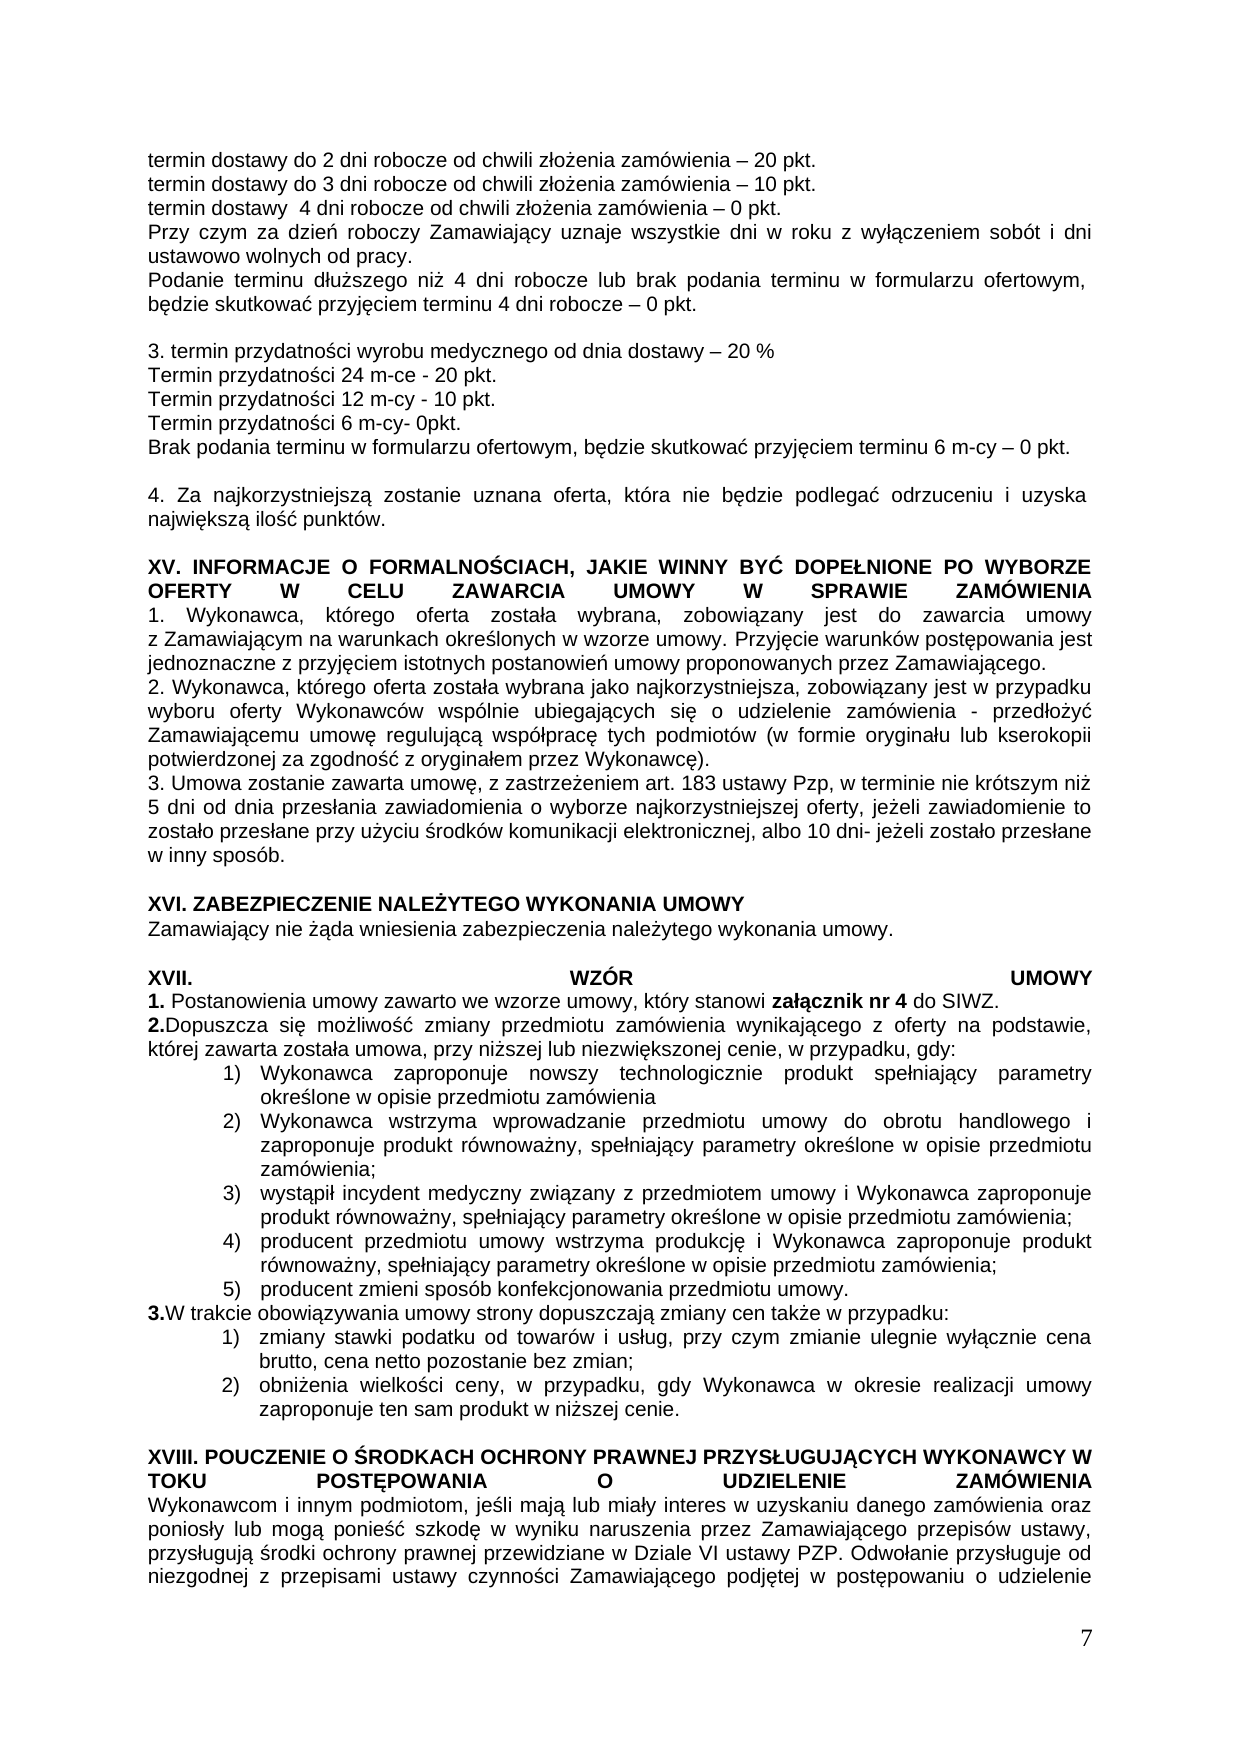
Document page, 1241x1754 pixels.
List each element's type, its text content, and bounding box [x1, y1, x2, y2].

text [148, 1444, 1093, 1588]
list obniżenia wielkości ceny, w przypadku, gdy Wykonawca w okresie realizacji umowy zaproponuje ten sam produkt w niższej cenie. [221, 1373, 1093, 1421]
text Podanie terminu dłuższego niż 4 dni robocze lub brak podania terminu w formularzu ofertowym, będzie skutkować przyjęciem terminu 4 dni robocze – 0 pkt. [148, 267, 1088, 315]
text 3. Umowa zostanie zawarta umowę, z zastrzeżeniem art. 183 ustawy Pzp, w terminie nie krótszym niż 5 dni od dnia przesłania zawiadomienia o wyborze najkorzystniejszej oferty, jeżeli zawiadomienie to zostało przesłane przy użyciu środków komunikacji elektronicznej, albo 10 dni- jeżeli zostało przesłane w inny sposób. [148, 771, 1093, 866]
list Wykonawca wstrzyma wprowadzanie przedmiotu umowy do obrotu handlowego i zaproponuje produkt równoważny, spełniający parametry określone w opisie przedmiotu zamówienia; [223, 1109, 1093, 1181]
text XVI. ZABEZPIECZENIE NALEŻYTEGO WYKONANIA UMOWY Zamawiający nie żąda wniesienia zabezpieczenia należytego wykonania umowy. [148, 891, 1091, 941]
text 2. Wykonawca, którego oferta została wybrana jako najkorzystniejsza, zobowiązany jest w przypadku wyboru oferty Wykonawców wspólnie ubiegających się o udzielenie zamówienia - przedłożyć Zamawiającemu umowę regulującą współpracę tych podmiotów (w formie oryginału lub kserokopii potwierdzonej za zgodność z oryginałem przez Wykonawcę). [148, 675, 1093, 771]
text Przy czym za dzień roboczy Zamawiający uznaje wszystkie dni w roku z wyłączeniem sobót i dni ustawowo wolnych od pracy. [148, 219, 1093, 267]
text 2.Dopuszcza się możliwość zmiany przedmiotu zamówienia wynikającego z oferty na podstawie, której zawarta została umowa, przy niższej lub niezwiększonej cenie, w przypadku, gdy: [148, 1013, 1093, 1061]
list producent przedmiotu umowy wstrzyma produkcję i Wykonawca zaproponuje produkt równoważny, spełniający parametry określone w opisie przedmiotu zamówienia; [223, 1229, 1093, 1277]
list zmiany stawki podatku od towarów i usług, przy czym zmianie ulegnie wyłącznie cena brutto, cena netto pozostanie bez zmian; [221, 1325, 1093, 1373]
text 3.W trakcie obowiązywania umowy strony dopuszczają zmiany cen także w przypadku: [148, 1301, 1093, 1325]
text Brak podania terminu w formularzu ofertowym, będzie skutkować przyjęciem terminu 6 m-cy – 0 pkt. [148, 435, 1088, 459]
text Termin przydatności 12 m-cy - 10 pkt. [148, 387, 1093, 411]
text XVII. WZÓR UMOWY 1. Postanowienia umowy zawarto we wzorze umowy, który stanowi załącznik nr 4 do SIWZ. [148, 965, 1093, 1013]
text termin dostawy do 2 dni robocze od chwili złożenia zamówienia – 20 pkt. [148, 148, 1093, 172]
text XV. INFORMACJE O FORMALNOŚCIACH, JAKIE WINNY BYĆ DOPEŁNIONE PO WYBORZE OFERTY W CELU ZAWARCIA UMOWY W SPRAWIE ZAMÓWIENIA 1. Wykonawca, którego oferta została wybrana, zobowiązany jest do zawarcia umowy z Zamawiającym na warunkach określonych w wzorze umowy. Przyjęcie warunków postępowania jest jednoznaczne z przyjęciem istotnych postanowień umowy proponowanych przez Zamawiającego. [148, 555, 1093, 675]
text Termin przydatności 24 m-ce - 20 pkt. [148, 363, 1093, 387]
text termin dostawy do 3 dni robocze od chwili złożenia zamówienia – 10 pkt. [148, 172, 1093, 196]
text termin dostawy 4 dni robocze od chwili złożenia zamówienia – 0 pkt. [148, 196, 1093, 219]
list Wykonawca zaproponuje nowszy technologicznie produkt spełniający parametry określone w opisie przedmiotu zamówienia [223, 1061, 1093, 1109]
text Termin przydatności 6 m-cy- 0pkt. [148, 411, 1093, 435]
list wystąpił incydent medyczny związany z przedmiotem umowy i Wykonawca zaproponuje produkt równoważny, spełniający parametry określone w opisie przedmiotu zamówienia; [223, 1181, 1093, 1229]
list producent zmieni sposób konfekcjonowania przedmiotu umowy. [223, 1277, 1093, 1301]
text 3. termin przydatności wyrobu medycznego od dnia dostawy – 20 % [148, 339, 1093, 363]
text 4. Za najkorzystniejszą zostanie uznana oferta, która nie będzie podlegać odrzuceniu i uzyska największą ilość punktów. [148, 483, 1088, 531]
